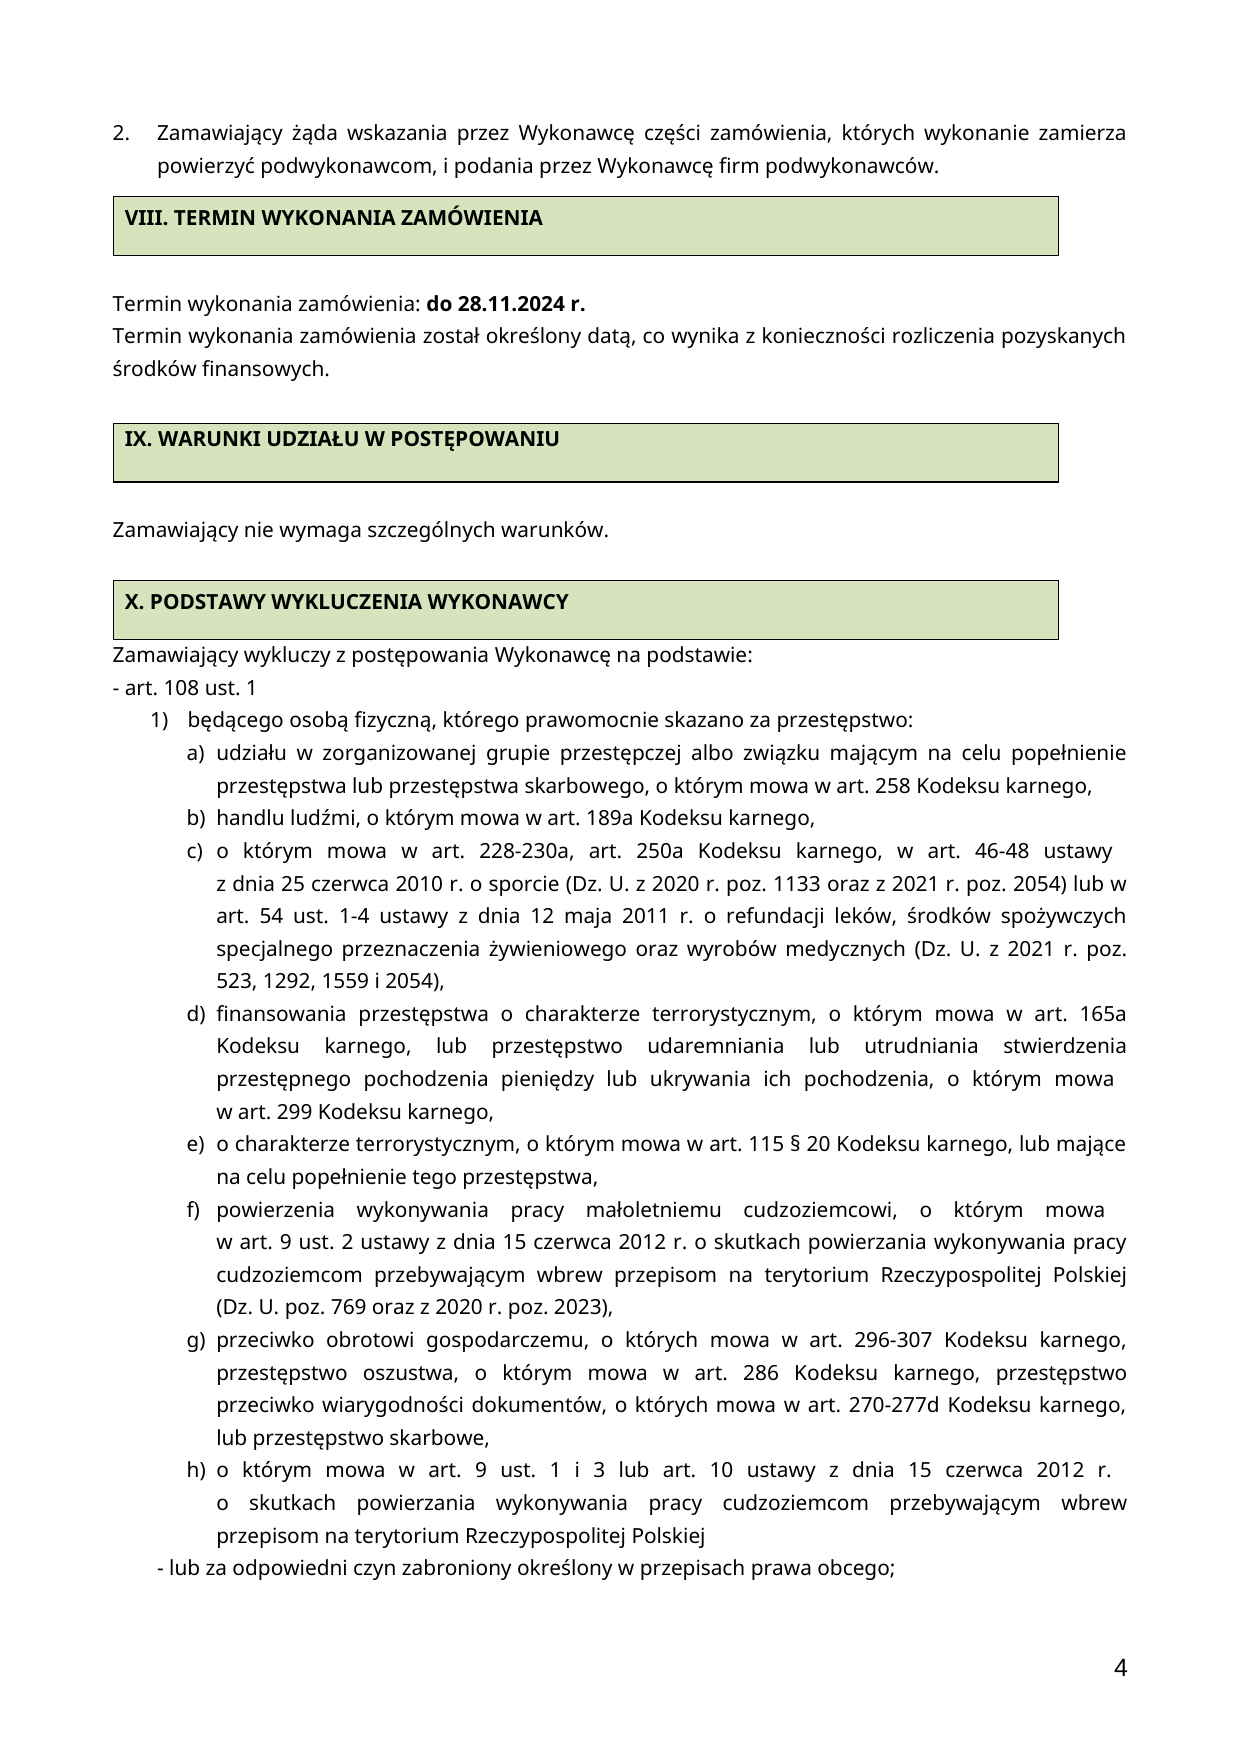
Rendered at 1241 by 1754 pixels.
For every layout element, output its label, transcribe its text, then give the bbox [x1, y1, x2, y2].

text - art. 108 ust. 1 [112, 673, 1128, 701]
list Zamawiający żąda wskazania przez Wykonawcę części zamówienia, których wykonanie zamierza powierzyć podwykonawcom, i podania przez Wykonawcę firm podwykonawców. [112, 118, 1128, 179]
list handlu ludźmi, o którym mowa w art. 189a Kodeksu karnego, [186, 803, 1128, 832]
table_header X. PODSTAWY WYKLUCZENIA WYKONAWCY [114, 581, 1058, 639]
list będącego osobą fizyczną, którego prawomocnie skazano za przestępstwo: [150, 706, 1128, 734]
text Termin wykonania zamówienia został określony datą, co wynika z konieczności rozliczenia pozyskanych środków finansowych. [112, 321, 1128, 382]
list udziału w zorganizowanej grupie przestępczej albo związku mającym na celu popełnienie przestępstwa lub przestępstwa skarbowego, o którym mowa w art. 258 Kodeksu karnego, [186, 738, 1128, 799]
text - lub za odpowiedni czyn zabroniony określony w przepisach prawa obcego; [112, 1553, 1128, 1582]
text Zamawiający nie wymaga szczególnych warunków. [112, 515, 1128, 543]
list o którym mowa w art. 9 ust. 1 i 3 lub art. 10 ustawy z dnia 15 czerwca 2012 r. o skutkach powierzania wykonywania pracy cudzoziemcom przebywającym wbrew przepisom na terytorium Rzeczypospolitej Polskiej [186, 1456, 1128, 1549]
table_header IX. WARUNKI UDZIAŁU W POSTĘPOWANIU [114, 424, 1058, 481]
table_header VIII. TERMIN WYKONANIA ZAMÓWIENIA [114, 197, 1058, 255]
list o którym mowa w art. 228-230a, art. 250a Kodeksu karnego, w art. 46-48 ustawy z dnia 25 czerwca 2010 r. o sporcie (Dz. U. z 2020 r. poz. 1133 oraz z 2021 r. poz. 2054) lub w art. 54 ust. 1-4 ustawy z dnia 12 maja 2011 r. o refundacji leków, środków spożywczych specjalnego przeznaczenia żywieniowego oraz wyrobów medycznych (Dz. U. z 2021 r. poz. 523, 1292, 1559 i 2054), [186, 836, 1128, 995]
list przeciwko obrotowi gospodarczemu, o których mowa w art. 296-307 Kodeksu karnego, przestępstwo oszustwa, o którym mowa w art. 286 Kodeksu karnego, przestępstwo przeciwko wiarygodności dokumentów, o których mowa w art. 270-277d Kodeksu karnego, lub przestępstwo skarbowe, [186, 1325, 1128, 1451]
text Zamawiający wykluczy z postępowania Wykonawcę na podstawie: [112, 640, 1128, 669]
list o charakterze terrorystycznym, o którym mowa w art. 115 § 20 Kodeksu karnego, lub mające na celu popełnienie tego przestępstwa, [186, 1129, 1128, 1191]
text Termin wykonania zamówienia: do 28.11.2024 r. [112, 289, 1128, 317]
list powierzenia wykonywania pracy małoletniemu cudzoziemcowi, o którym mowa w art. 9 ust. 2 ustawy z dnia 15 czerwca 2012 r. o skutkach powierzania wykonywania pracy cudzoziemcom przebywającym wbrew przepisom na terytorium Rzeczypospolitej Polskiej (Dz. U. poz. 769 oraz z 2020 r. poz. 2023), [186, 1195, 1128, 1321]
list finansowania przestępstwa o charakterze terrorystycznym, o którym mowa w art. 165a Kodeksu karnego, lub przestępstwo udaremniania lub utrudniania stwierdzenia przestępnego pochodzenia pieniędzy lub ukrywania ich pochodzenia, o którym mowa w art. 299 Kodeksu karnego, [186, 999, 1128, 1125]
